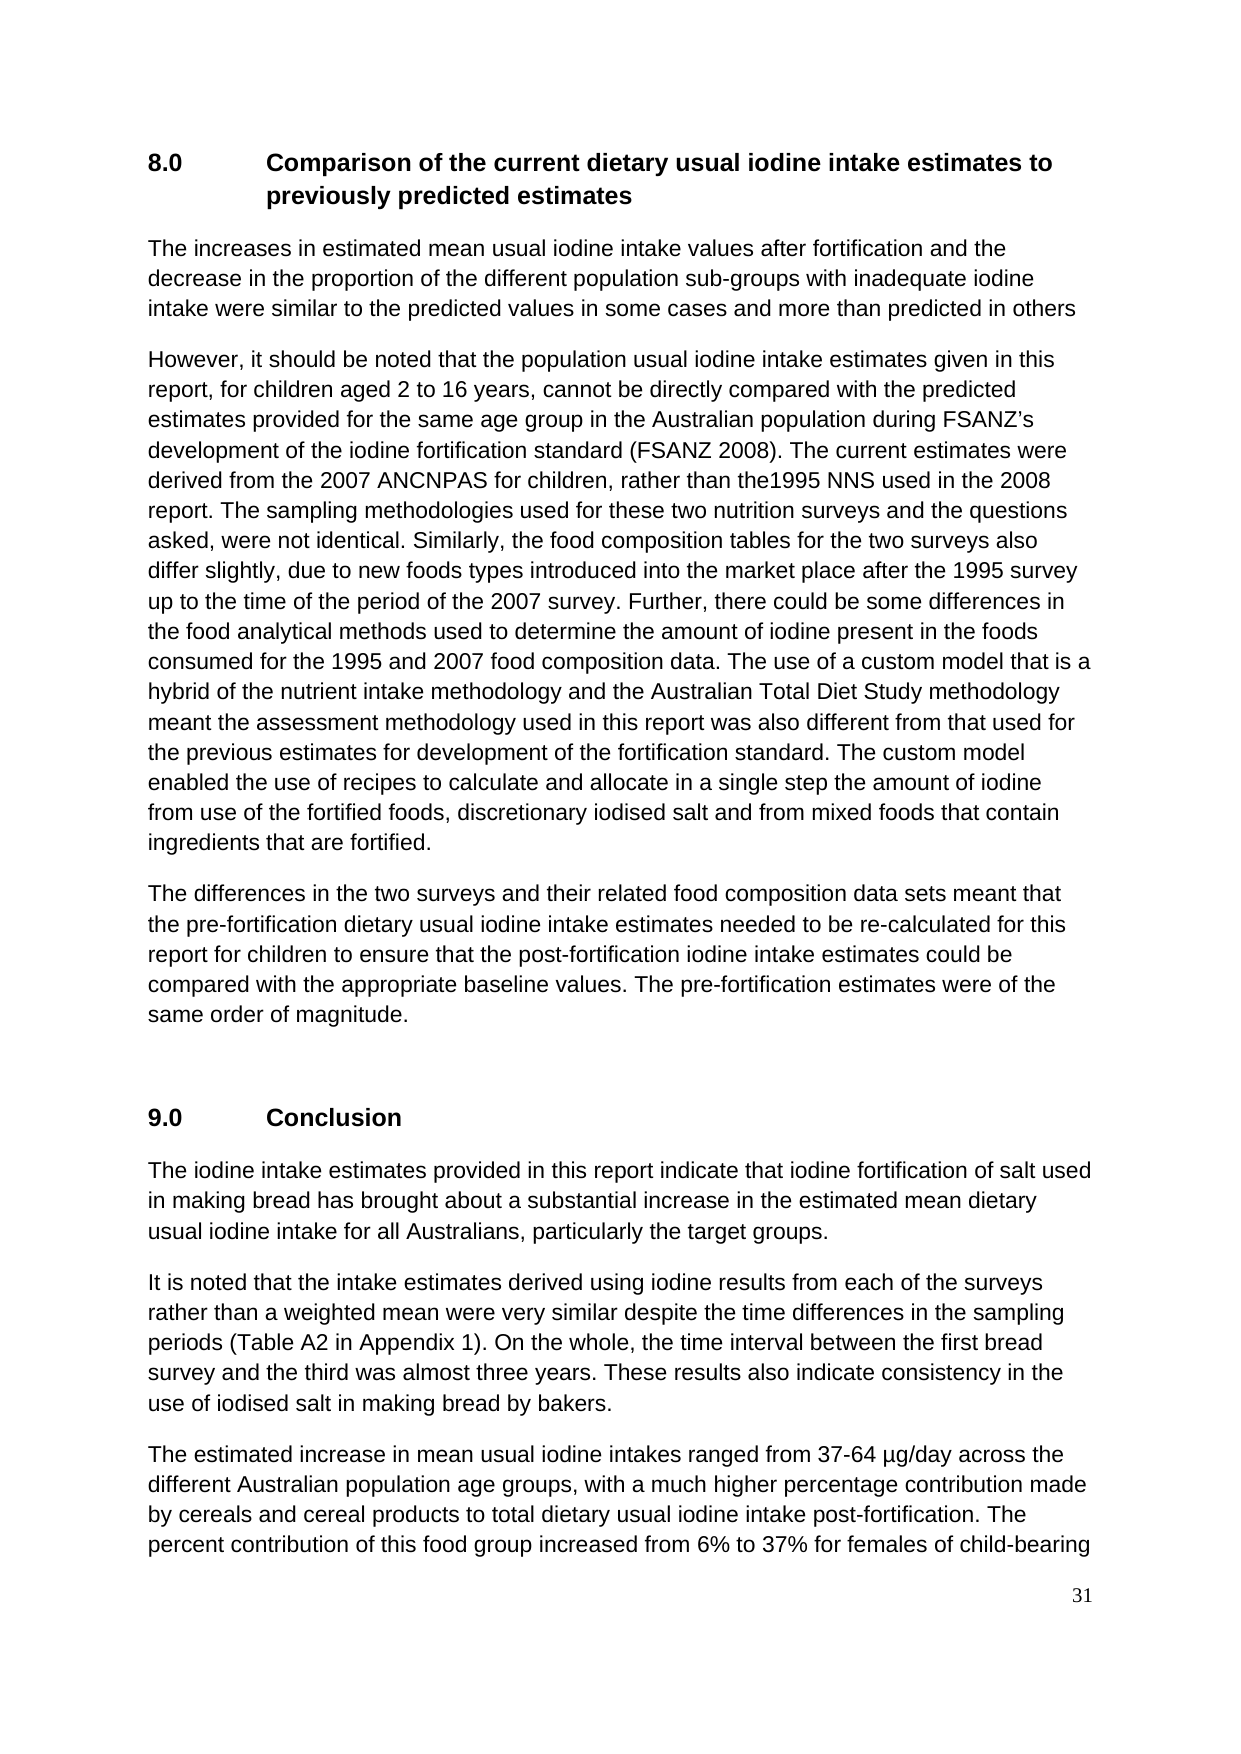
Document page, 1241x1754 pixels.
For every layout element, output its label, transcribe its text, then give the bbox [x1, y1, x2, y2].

subtitle 9.0 Conclusion [148, 1103, 1092, 1132]
text The increases in estimated mean usual iodine intake values after fortification and the decrease in the proportion of the different population sub-groups with inadequate iodine intake were similar to the predicted values in some cases and more than predicted in others [148, 234, 1092, 321]
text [148, 1441, 1092, 1557]
text It is noted that the intake estimates derived using iodine results from each of the surveys rather than a weighted mean were very similar despite the time differences in the sampling periods (Table A2 in Appendix 1). On the whole, the time interval between the first bread survey and the third was almost three years. These results also indicate consistency in the use of iodised salt in making bread by bakers. [148, 1269, 1092, 1416]
text The differences in the two surveys and their related food composition data sets meant that the pre-fortification dietary usual iodine intake estimates needed to be re-calculated for this report for children to ensure that the post-fortification iodine intake estimates could be compared with the appropriate baseline values. The pre-fortification estimates were of the same order of magnitude. [148, 880, 1092, 1028]
subtitle 8.0 Comparison of the current dietary usual iodine intake estimates to previously predicted estimates [148, 148, 1092, 209]
text However, it should be noted that the population usual iodine intake estimates given in this report, for children aged 2 to 16 years, cannot be directly compared with the predicted estimates provided for the same age group in the Australian population during FSANZ’s development of the iodine fortification standard (FSANZ 2008). The current estimates were derived from the 2007 ANCNPAS for children, rather than the1995 NNS used in the 2008 report. The sampling methodologies used for these two nutrition surveys and the questions asked, were not identical. Similarly, the food composition tables for the two surveys also differ slightly, due to new foods types introduced into the market place after the 1995 survey up to the time of the period of the 2007 survey. Further, there could be some differences in the food analytical methods used to determine the amount of iodine present in the foods consumed for the 1995 and 2007 food composition data. The use of a custom model that is a hybrid of the nutrient intake methodology and the Australian Total Diet Study methodology meant the assessment methodology used in this report was also different from that used for the previous estimates for development of the fortification standard. The custom model enabled the use of recipes to calculate and allocate in a single step the amount of iodine from use of the fortified foods, discretionary iodised salt and from mixed foods that contain ingredients that are fortified. [148, 346, 1092, 856]
text The iodine intake estimates provided in this report indicate that iodine fortification of salt used in making bread has brought about a substantial increase in the estimated mean dietary usual iodine intake for all Australians, particularly the target groups. [148, 1157, 1092, 1244]
